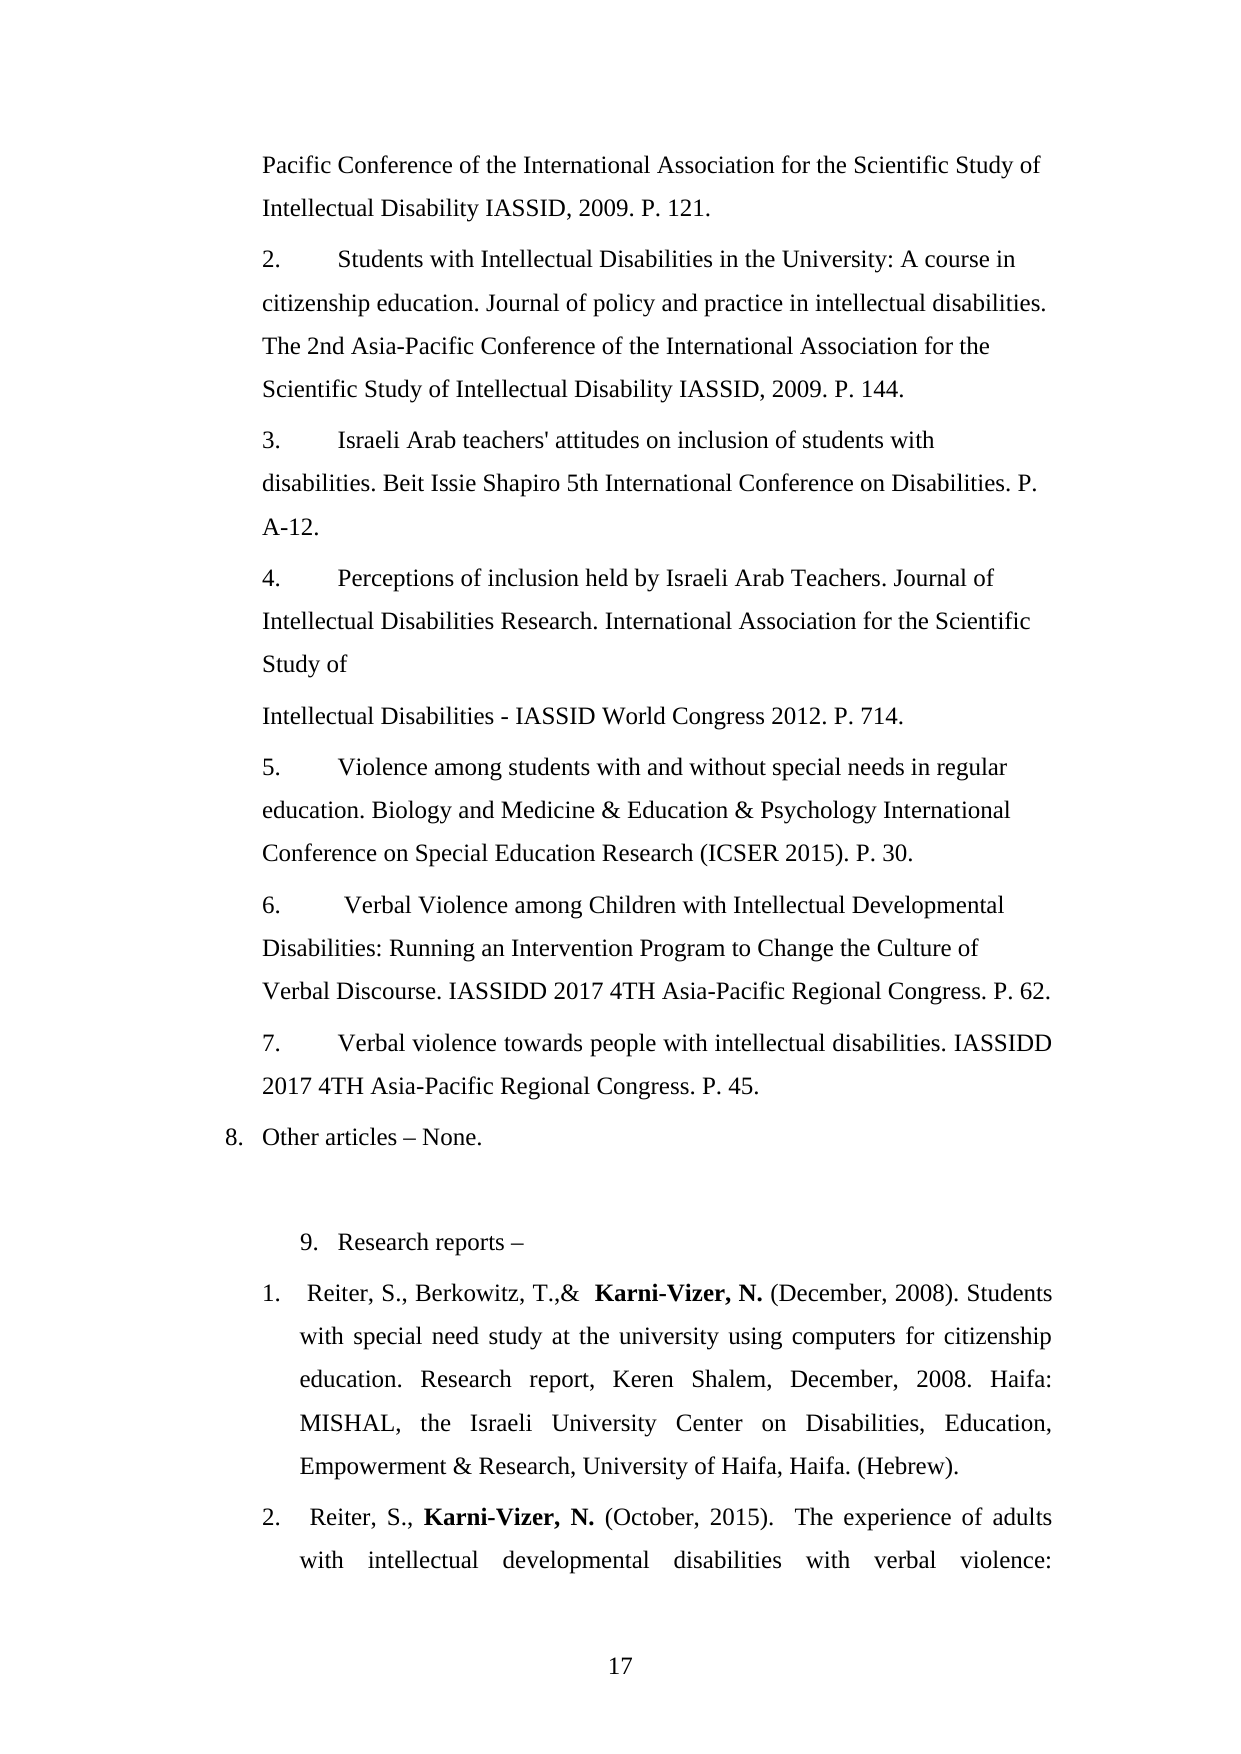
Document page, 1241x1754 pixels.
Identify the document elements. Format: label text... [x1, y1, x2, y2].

text Intellectual Disabilities - IASSID World Congress 2012. P. 714. [262, 701, 1053, 729]
text 5. Violence among students with and without special needs in regular education. Biology and Medicine & Education & Psychology International Conference on Special Education Research (ICSER 2015). P. 30. [262, 752, 1053, 867]
text 4. Perceptions of inclusion held by Israeli Arab Teachers. Journal of Intellectual Disabilities Research. International Association for the Scientific Study of [262, 563, 1053, 678]
list Reiter, S., Berkowitz, T.,& Karni-Vizer, N. (December, 2008). Students with special need study at the university using computers for citizenship education. Research report, Keren Shalem, December, 2008. Haifa: MISHAL, the Israeli University Center on Disabilities, Education, Empowerment & Research, University of Haifa, Haifa. (Hebrew). [262, 1278, 1053, 1479]
text 3. Israeli Arab teachers' attitudes on inclusion of students with disabilities. Beit Issie Shapiro 5th International Conference on Disabilities. P. A-12. [262, 425, 1053, 540]
list Research reports – [300, 1227, 1053, 1256]
text 6. Verbal Violence among Children with Intellectual Developmental Disabilities: Running an Intervention Program to Change the Culture of Verbal Discourse. IASSIDD 2017 4TH Asia-Pacific Regional Congress. P. 62. [262, 890, 1053, 1005]
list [262, 1502, 1053, 1574]
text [262, 150, 1053, 222]
text 2. Students with Intellectual Disabilities in the University: A course in citizenship education. Journal of policy and practice in intellectual disabilities. The 2nd Asia-Pacific Conference of the International Association for the Scientific Study of Intellectual Disability IASSID, 2009. P. 144. [262, 244, 1053, 403]
list Other articles – None. [225, 1122, 1053, 1151]
text 7. Verbal violence towards people with intellectual disabilities. IASSIDD 2017 4TH Asia-Pacific Regional Congress. P. 45. [262, 1028, 1053, 1099]
